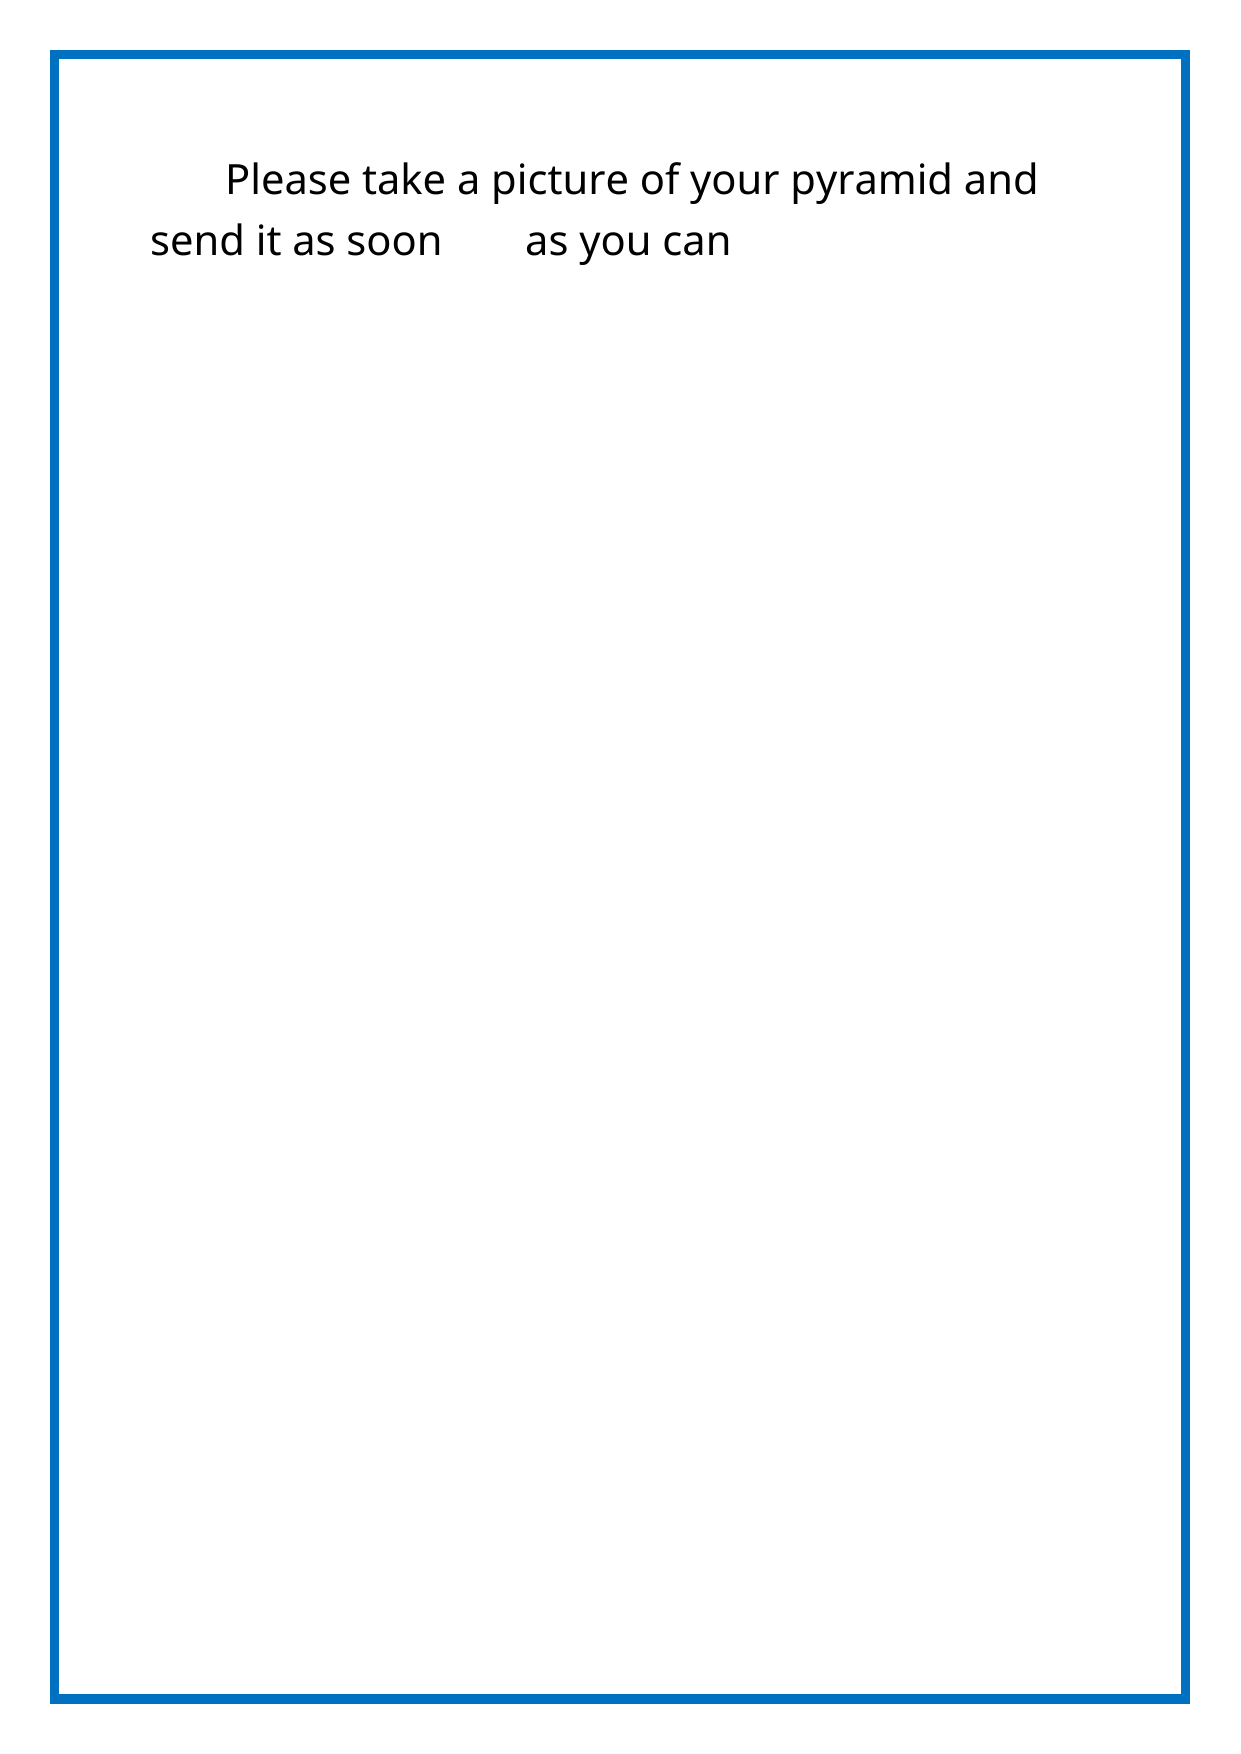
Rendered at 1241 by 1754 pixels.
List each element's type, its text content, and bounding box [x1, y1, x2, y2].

text Please take a picture of your pyramid and send it as soon as you can [150, 150, 1090, 268]
